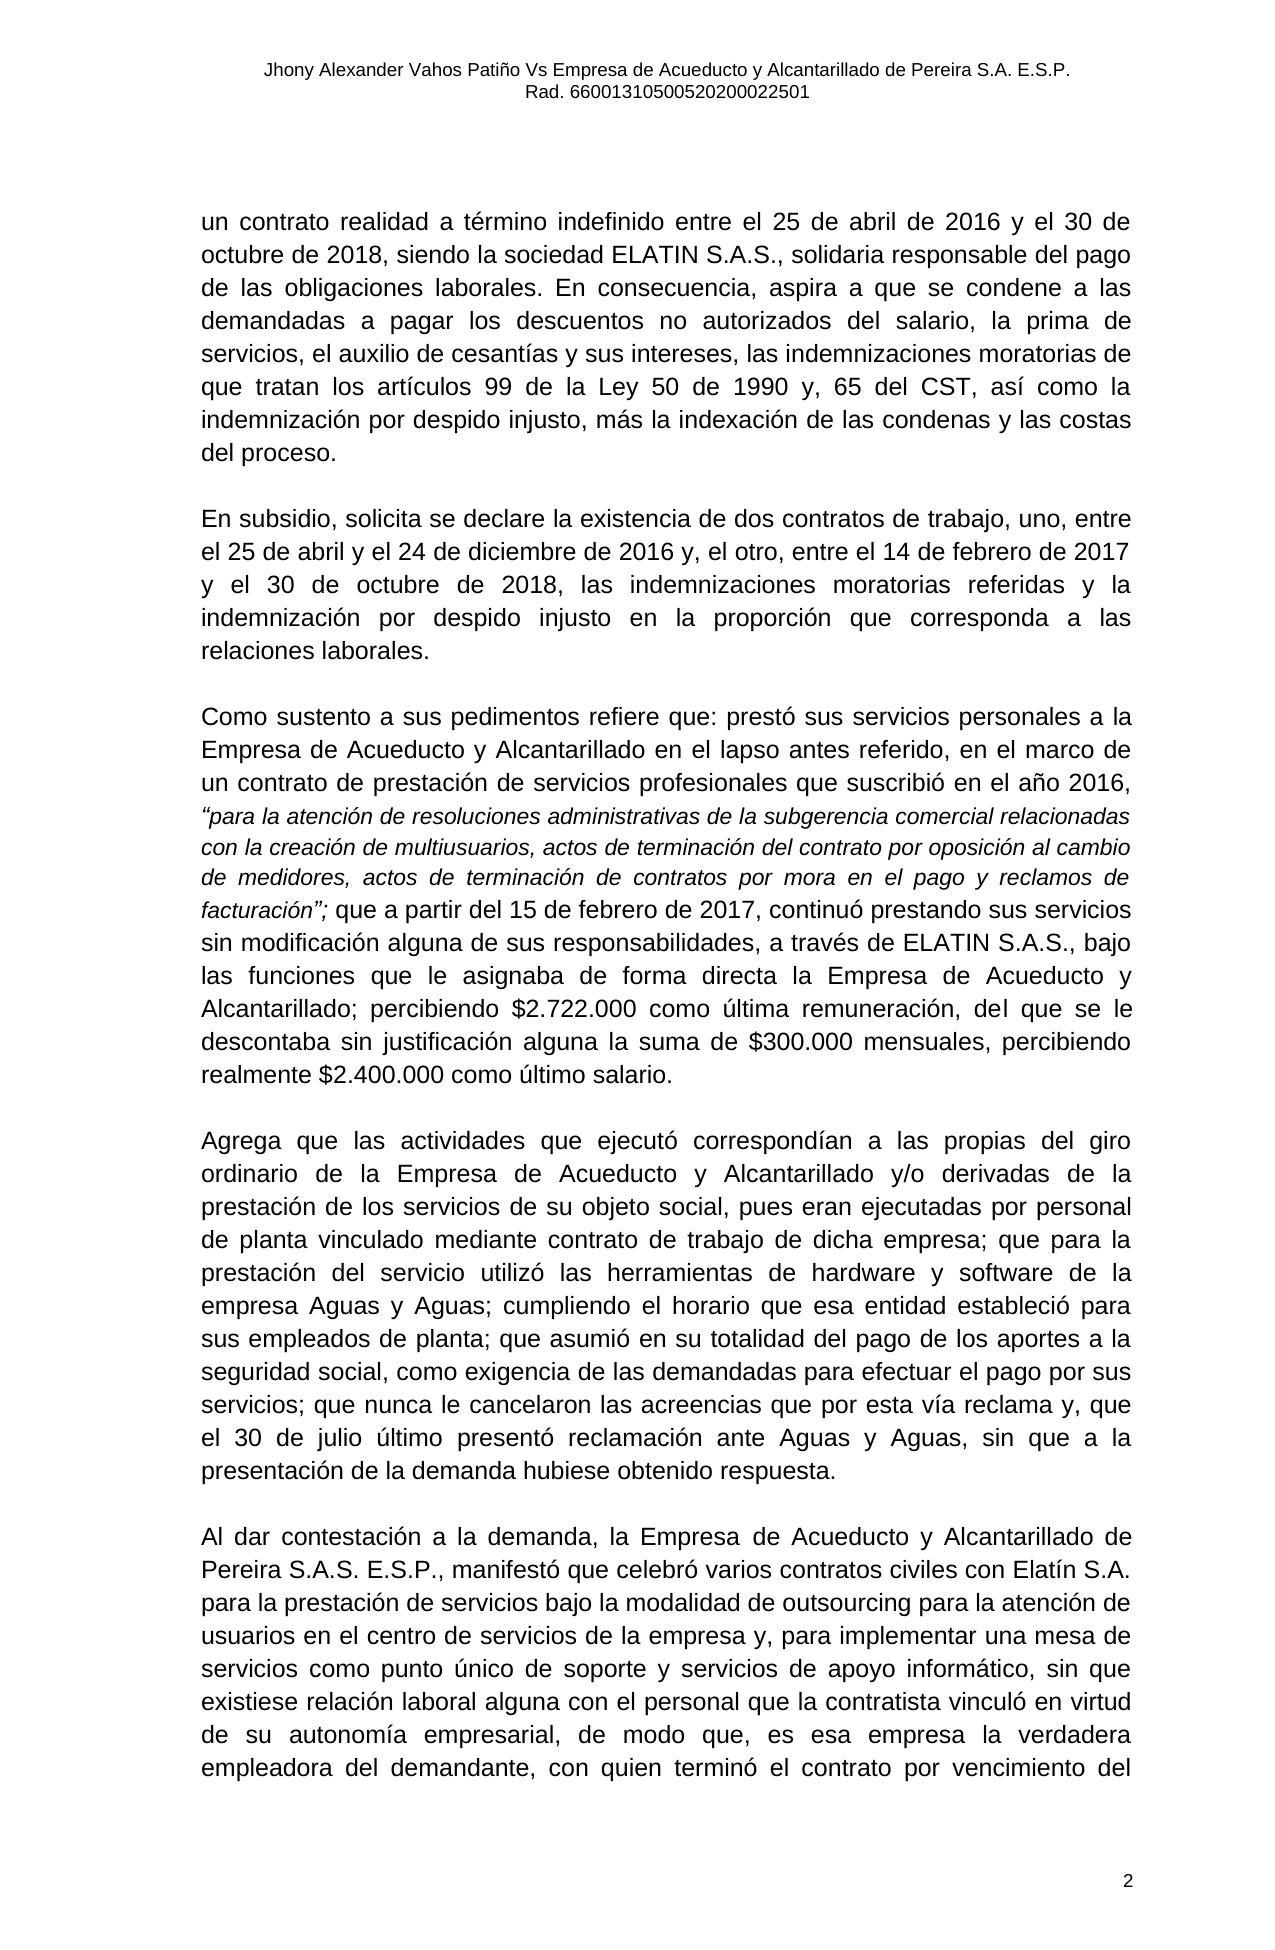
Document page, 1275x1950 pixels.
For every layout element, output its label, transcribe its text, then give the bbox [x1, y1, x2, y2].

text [201, 207, 1133, 467]
text Agrega que las actividades que ejecutó correspondían a las propias del giro ordinario de la Empresa de Acueducto y Alcantarillado y/o derivadas de la prestación de los servicios de su objeto social, pues eran ejecutadas por personal de planta vinculado mediante contrato de trabajo de dicha empresa; que para la prestación del servicio utilizó las herramientas de hardware y software de la empresa Aguas y Aguas; cumpliendo el horario que esa entidad estableció para sus empleados de planta; que asumió en su totalidad del pago de los aportes a la seguridad social, como exigencia de las demandadas para efectuar el pago por sus servicios; que nunca le cancelaron las acreencias que por esta vía reclama y, que el 30 de julio último presentó reclamación ante Aguas y Aguas, sin que a la presentación de la demanda hubiese obtenido respuesta. [201, 1126, 1133, 1485]
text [201, 1522, 1133, 1782]
text Como sustento a sus pedimentos refiere que: prestó sus servicios personales a la Empresa de Acueducto y Alcantarillado en el lapso antes referido, en el marco de un contrato de prestación de servicios profesionales que suscribió en el año 2016, “para la atención de resoluciones administrativas de la subgerencia comercial relacionadas con la creación de multiusuarios, actos de terminación del contrato por oposición al cambio de medidores, actos de terminación de contratos por mora en el pago y reclamos de facturación”; que a partir del 15 de febrero de 2017, continuó prestando sus servicios sin modificación alguna de sus responsabilidades, a través de ELATIN S.A.S., bajo las funciones que le asignaba de forma directa la Empresa de Acueducto y Alcantarillado; percibiendo $2.722.000 como última remuneración, del que se le descontaba sin justificación alguna la suma de $300.000 mensuales, percibiendo realmente $2.400.000 como último salario. [201, 702, 1133, 1088]
text En subsidio, solicita se declare la existencia de dos contratos de trabajo, uno, entre el 25 de abril y el 24 de diciembre de 2016 y, el otro, entre el 14 de febrero de 2017 y el 30 de octubre de 2018, las indemnizaciones moratorias referidas y la indemnización por despido injusto en la proporción que corresponda a las relaciones laborales. [201, 504, 1133, 665]
